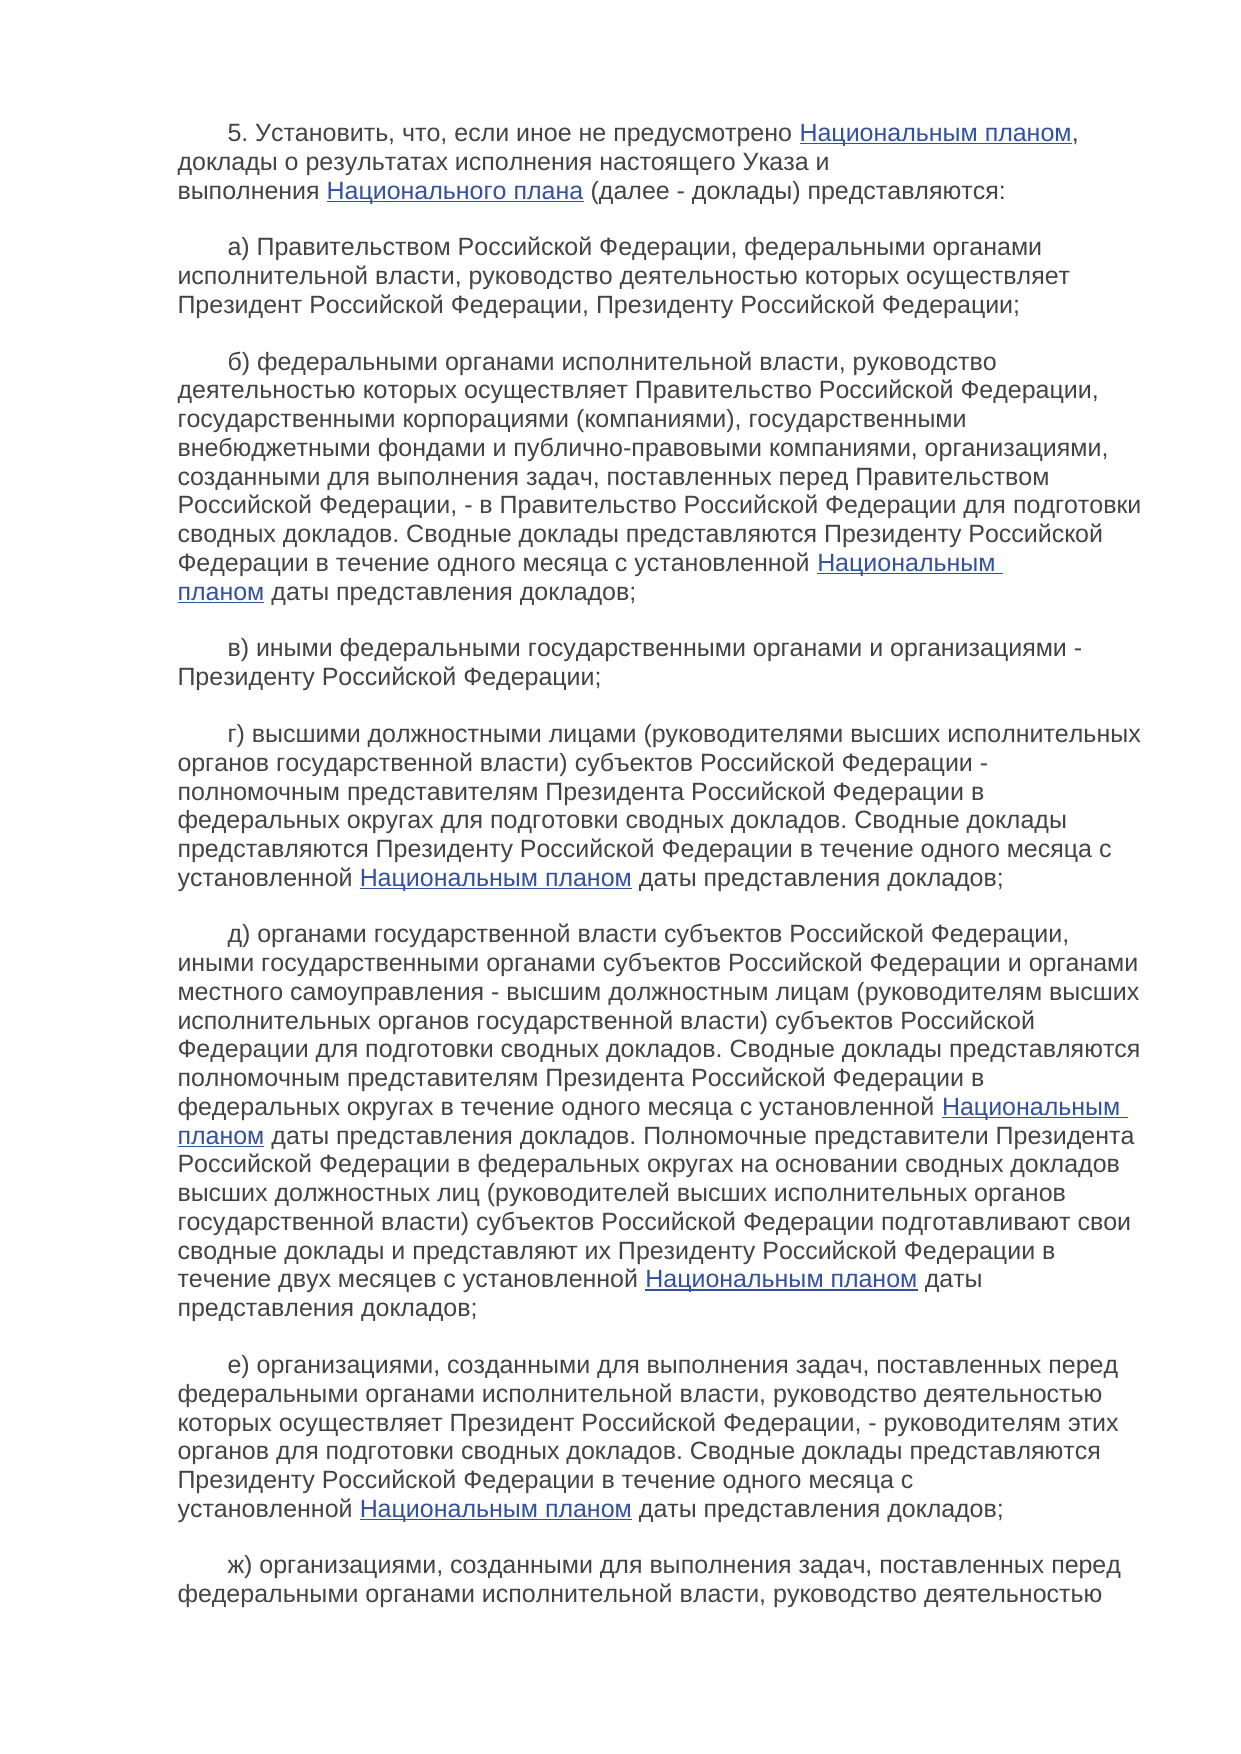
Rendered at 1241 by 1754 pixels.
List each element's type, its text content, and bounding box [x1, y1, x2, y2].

text 5. Установить, что, если иное не предусмотрено Национальным планом, доклады о результатах исполнения настоящего Указа и выполнения Национального плана (далее - доклады) представляются: [177, 118, 1152, 232]
text е) организациями, созданными для выполнения задач, поставленных перед федеральными органами исполнительной власти, руководство деятельностью которых осуществляет Президент Российской Федерации, - руководителям этих органов для подготовки сводных докладов. Сводные доклады представляются Президенту Российской Федерации в течение одного месяца с установленной Национальным планом даты представления докладов; [177, 1350, 1152, 1551]
text д) органами государственной власти субъектов Российской Федерации, иными государственными органами субъектов Российской Федерации и органами местного самоуправления - высшим должностным лицам (руководителям высших исполнительных органов государственной власти) субъектов Российской Федерации для подготовки сводных докладов. Сводные доклады представляются полномочным представителям Президента Российской Федерации в федеральных округах в течение одного месяца с установленной Национальным планом даты представления докладов. Полномочные представители Президента Российской Федерации в федеральных округах на основании сводных докладов высших должностных лиц (руководителей высших исполнительных органов государственной власти) субъектов Российской Федерации подготавливают свои сводные доклады и представляют их Президенту Российской Федерации в течение двух месяцев с установленной Национальным планом даты представления докладов; [177, 919, 1152, 1350]
text г) высшими должностными лицами (руководителями высших исполнительных органов государственной власти) субъектов Российской Федерации - полномочным представителям Президента Российской Федерации в федеральных округах для подготовки сводных докладов. Сводные доклады представляются Президенту Российской Федерации в течение одного месяца с установленной Национальным планом даты представления докладов; [177, 719, 1152, 919]
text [177, 1551, 1152, 1608]
text в) иными федеральными государственными органами и организациями - Президенту Российской Федерации; [177, 633, 1152, 719]
text б) федеральными органами исполнительной власти, руководство деятельностью которых осуществляет Правительство Российской Федерации, государственными корпорациями (компаниями), государственными внебюджетными фондами и публично-правовыми компаниями, организациями, созданными для выполнения задач, поставленных перед Правительством Российской Федерации, - в Правительство Российской Федерации для подготовки сводных докладов. Сводные доклады представляются Президенту Российской Федерации в течение одного месяца с установленной Национальным планом даты представления докладов; [177, 347, 1152, 633]
text а) Правительством Российской Федерации, федеральными органами исполнительной власти, руководство деятельностью которых осуществляет Президент Российской Федерации, Президенту Российской Федерации; [177, 232, 1152, 347]
